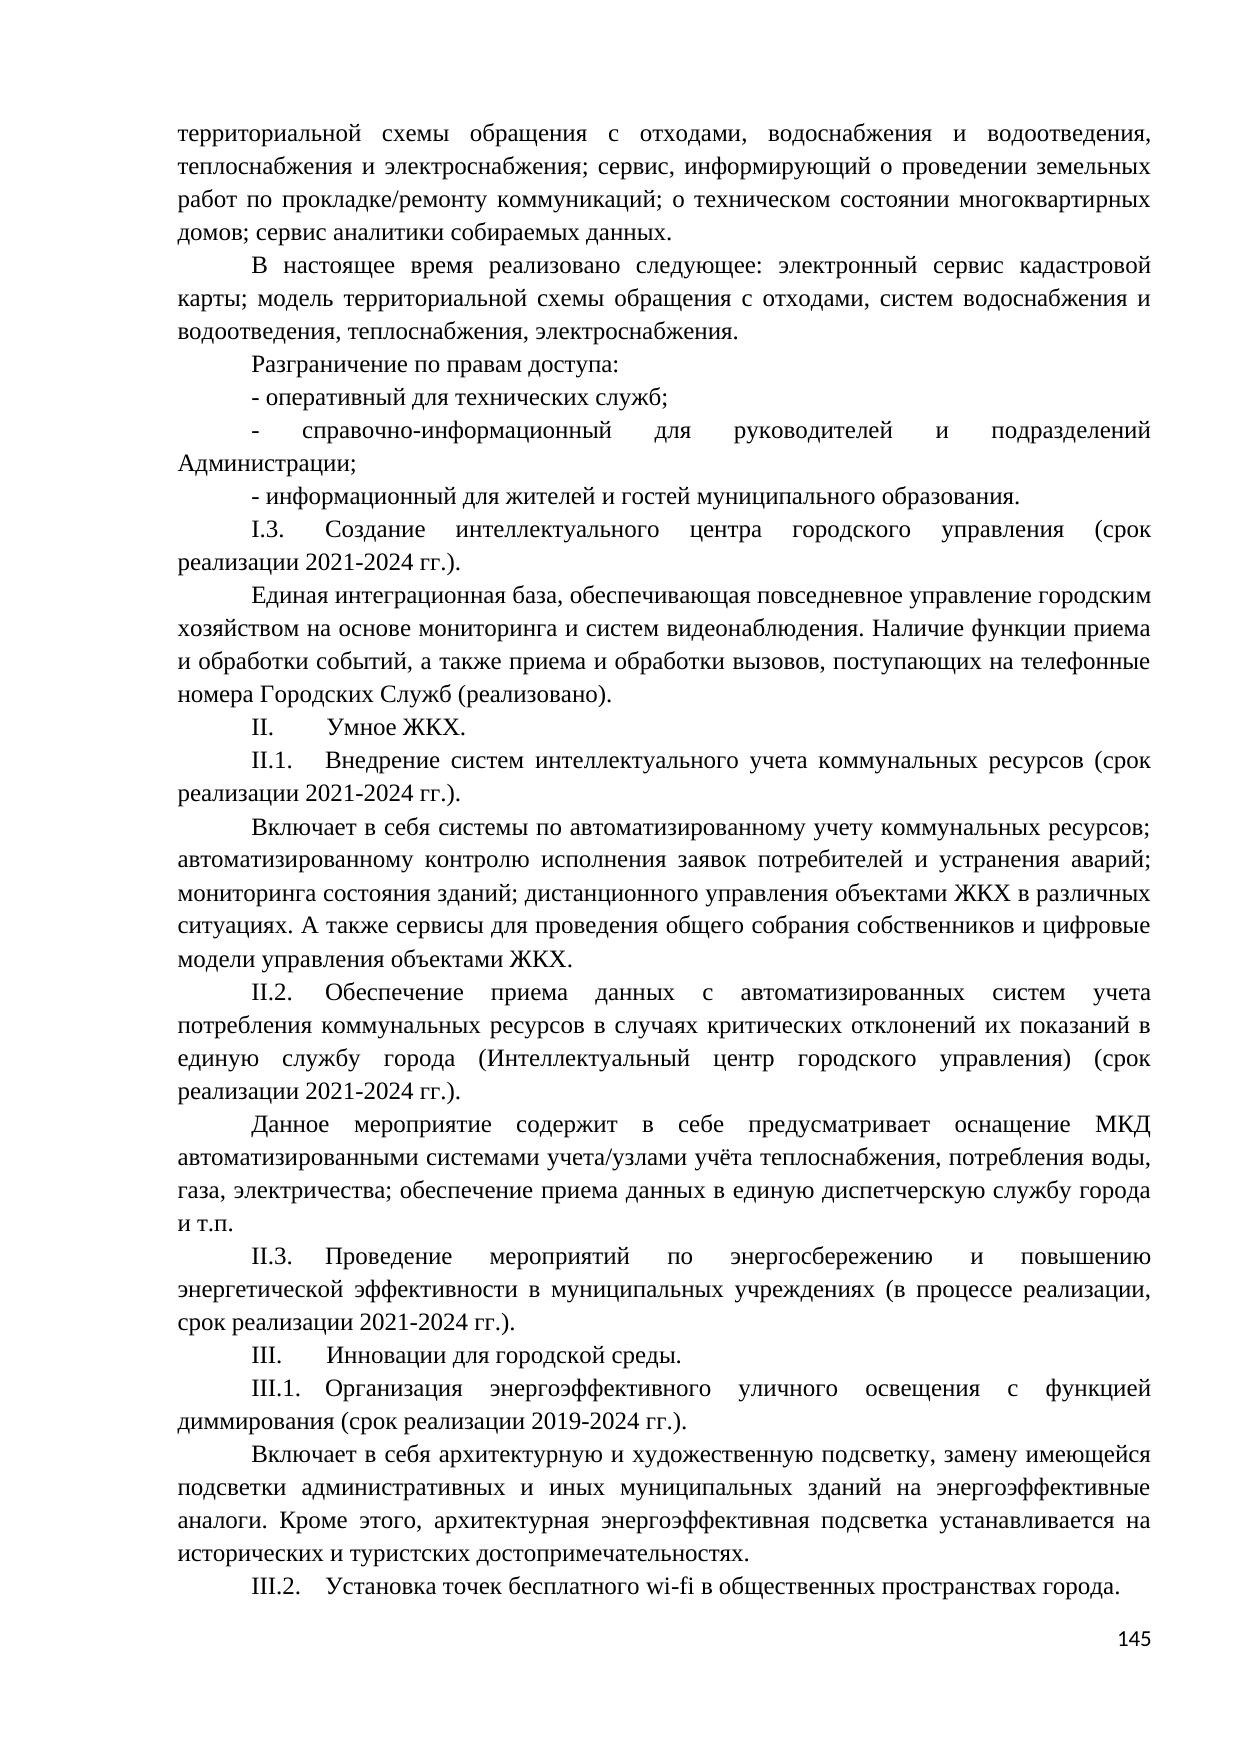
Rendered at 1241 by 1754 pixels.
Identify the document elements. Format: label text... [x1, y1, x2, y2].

text Включает в себя системы по автоматизированному учету коммунальных ресурсов; автоматизированному контролю исполнения заявок потребителей и устранения аварий; мониторинга состояния зданий; дистанционного управления объектами ЖКХ в различных ситуациях. А также сервисы для проведения общего собрания собственников и цифровые модели управления объектами ЖКХ. [177, 812, 1152, 972]
list Единая интеграционная база, обеспечивающая повседневное управление городским хозяйством на основе мониторинга и систем видеонаблюдения. Наличие функции приема и обработки событий, а также приема и обработки вызовов, поступающих на телефонные номера Городских Служб (реализовано). [177, 580, 1152, 708]
list - справочно-информационный для руководителей и подразделений Администрации; [177, 415, 1152, 477]
text Данное мероприятие содержит в себе предусматривает оснащение МКД автоматизированными системами учета/узлами учёта теплоснабжения, потребления воды, газа, электричества; обеспечение приема данных в единую диспетчерскую службу города и т.п. [177, 1109, 1152, 1237]
list Создание интеллектуального центра городского управления (срок реализации 2021-2024 гг.). [177, 514, 1152, 576]
list Инновации для городской среды. [251, 1340, 1152, 1369]
text Включает в себя архитектурную и художественную подсветку, замену имеющейся подсветки административных и иных муниципальных зданий на энергоэффективные аналоги. Кроме этого, архитектурная энергоэффективная подсветка устанавливается на исторических и туристских достопримечательностях. [177, 1439, 1152, 1567]
list - оперативный для технических служб; [177, 382, 1152, 411]
list - информационный для жителей и гостей муниципального образования. [177, 481, 1152, 510]
list Внедрение систем интеллектуального учета коммунальных ресурсов (срок реализации 2021-2024 гг.). [177, 746, 1152, 807]
list Умное ЖКХ. [251, 712, 1152, 741]
list Установка точек бесплатного wi-fi в общественных пространствах города. [177, 1571, 1152, 1600]
list Обеспечение приема данных с автоматизированных систем учета потребления коммунальных ресурсов в случаях критических отклонений их показаний в единую службу города (Интеллектуальный центр городского управления) (срок реализации 2021-2024 гг.). [177, 977, 1152, 1104]
list Разграничение по правам доступа: [177, 349, 1152, 378]
list В настоящее время реализовано следующее: электронный сервис кадастровой карты; модель территориальной схемы обращения с отходами, систем водоснабжения и водоотведения, теплоснабжения, электроснабжения. [177, 250, 1152, 345]
list Проведение мероприятий по энергосбережению и повышению энергетической эффективности в муниципальных учреждениях (в процессе реализации, срок реализации 2021-2024 гг.). [177, 1241, 1152, 1336]
list Организация энергоэффективного уличного освещения с функцией диммирования (срок реализации 2019-2024 гг.). [177, 1373, 1152, 1435]
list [177, 118, 1152, 246]
